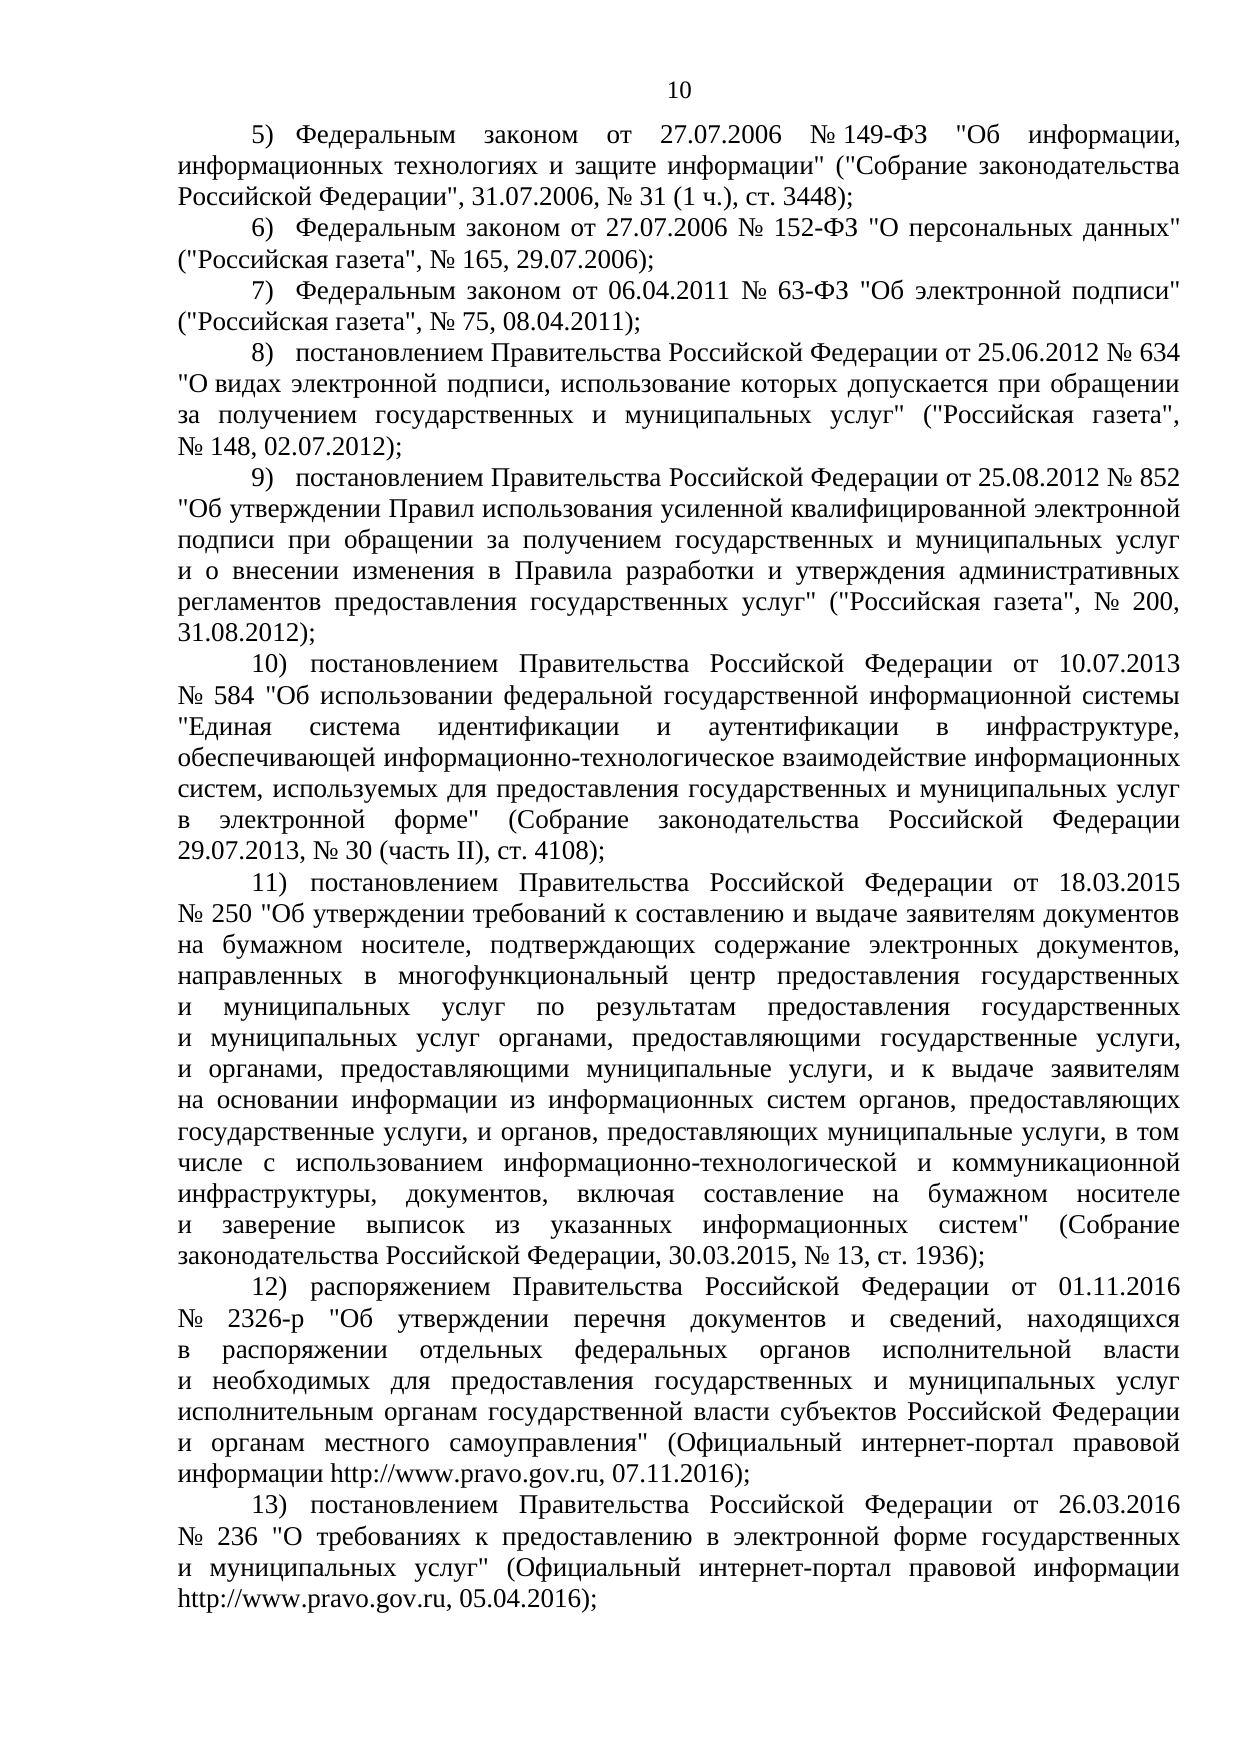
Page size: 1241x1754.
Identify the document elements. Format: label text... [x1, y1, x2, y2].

text 7) Федеральным законом от 06.04.2011 № 63-ФЗ "Об электронной подписи" ("Российская газета", № 75, 08.04.2011); [177, 274, 1181, 336]
text 11) постановлением Правительства Российской Федерации от 18.03.2015 № 250 "Об утверждении требований к составлению и выдаче заявителям документов на бумажном носителе, подтверждающих содержание электронных документов, направленных в многофункциональный центр предоставления государственных и муниципальных услуг по результатам предоставления государственных и муниципальных услуг органами, предоставляющими государственные услуги, и органами, предоставляющими муниципальные услуги, и к выдаче заявителям на основании информации из информационных систем органов, предоставляющих государственные услуги, и органов, предоставляющих муниципальные услуги, в том числе с использованием информационно-технологической и коммуникационной инфраструктуры, документов, включая составление на бумажном носителе и заверение выписок из указанных информационных систем" (Собрание законодательства Российской Федерации, 30.03.2015, № 13, ст. 1936); [177, 866, 1181, 1271]
text 8) постановлением Правительства Российской Федерации от 25.06.2012 № 634 "О видах электронной подписи, использование которых допускается при обращении за получением государственных и муниципальных услуг" ("Российская газета", № 148, 02.07.2012); [177, 336, 1181, 461]
text 12) распоряжением Правительства Российской Федерации от 01.11.2016 № 2326-р "Об утверждении перечня документов и сведений, находящихся в распоряжении отдельных федеральных органов исполнительной власти и необходимых для предоставления государственных и муниципальных услуг исполнительным органам государственной власти субъектов Российской Федерации и органам местного самоуправления" (Официальный интернет-портал правовой информации http://www.pravo.gov.ru, 07.11.2016); [177, 1271, 1181, 1488]
text 6) Федеральным законом от 27.07.2006 № 152-ФЗ "О персональных данных" ("Российская газета", № 165, 29.07.2006); [177, 212, 1181, 274]
text 5) Федеральным законом от 27.07.2006 № 149-ФЗ "Об информации, информационных технологиях и защите информации" ("Собрание законодательства Российской Федерации", 31.07.2006, № 31 (1 ч.), ст. 3448); [177, 118, 1181, 212]
text 13) постановлением Правительства Российской Федерации от 26.03.2016 № 236 "О требованиях к предоставлению в электронной форме государственных и муниципальных услуг" (Официальный интернет-портал правовой информации http://www.pravo.gov.ru, 05.04.2016); [177, 1488, 1181, 1613]
text 10) постановлением Правительства Российской Федерации от 10.07.2013 № 584 "Об использовании федеральной государственной информационной системы "Единая система идентификации и аутентификации в инфраструктуре, обеспечивающей информационно-технологическое взаимодействие информационных систем, используемых для предоставления государственных и муниципальных услуг в электронной форме" (Собрание законодательства Российской Федерации 29.07.2013, № 30 (часть II), ст. 4108); [177, 648, 1181, 866]
text 9) постановлением Правительства Российской Федерации от 25.08.2012 № 852 "Об утверждении Правил использования усиленной квалифицированной электронной подписи при обращении за получением государственных и муниципальных услуг и о внесении изменения в Правила разработки и утверждения административных регламентов предоставления государственных услуг" ("Российская газета", № 200, 31.08.2012); [177, 461, 1181, 648]
